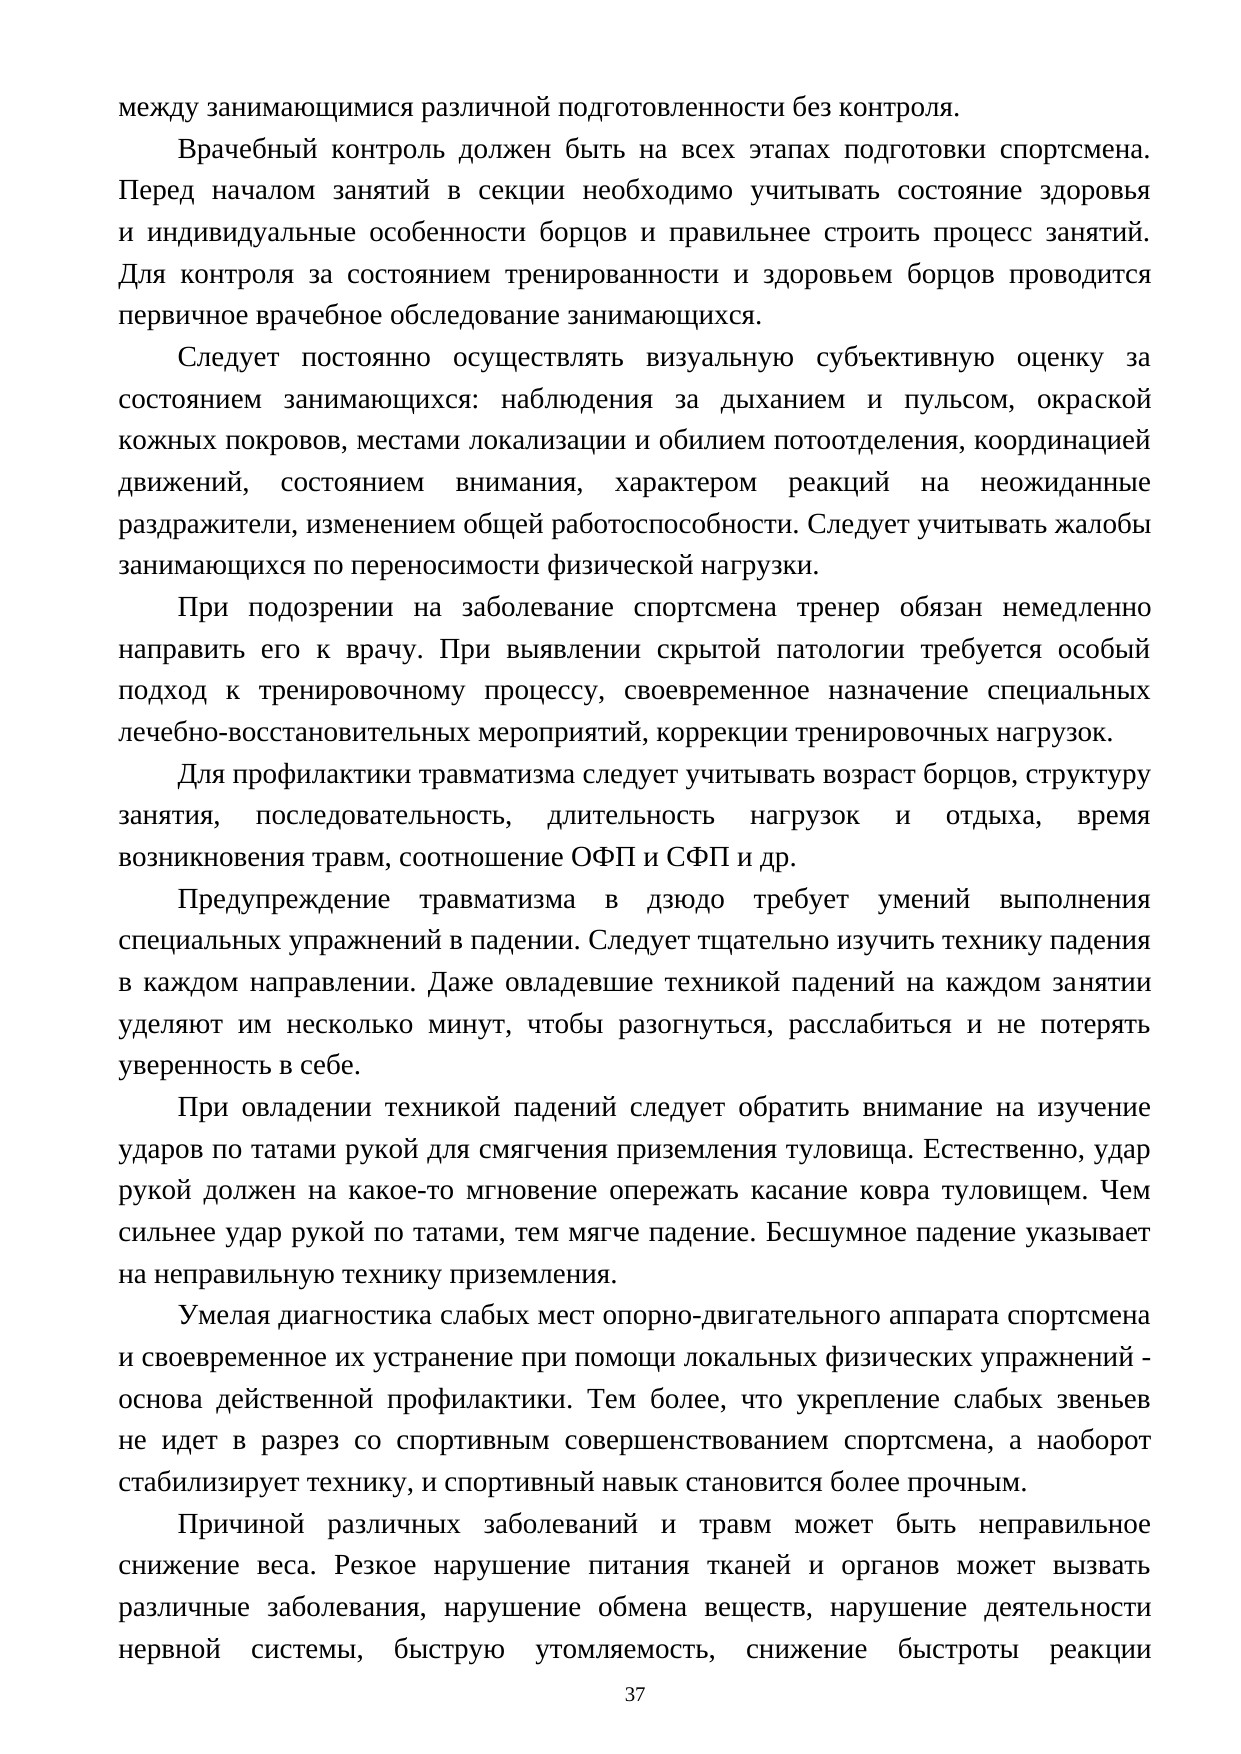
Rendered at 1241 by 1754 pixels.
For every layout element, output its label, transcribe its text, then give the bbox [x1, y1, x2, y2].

text При овладении техникой падений следует обратить внимание на изучение ударов по татами рукой для смягчения приземления туловища. Естественно, удар рукой должен на какое-то мгновение опережать касание ковра туловищем. Чем сильнее удар рукой по татами, тем мягче падение. Бесшумное падение указывает на неправильную технику приземления. [118, 1083, 1152, 1291]
text Умелая диагностика слабых мест опорно-двигательного аппарата спортсмена и своевременное их устранение при помощи локальных физических упражнений - основа действенной профилактики. Тем более, что укрепление слабых звеньев не идет в разрез со спортивным совершенствованием спортсмена, а наоборот стабилизирует технику, и спортивный навык становится более прочным. [118, 1291, 1152, 1500]
text Для профилактики травматизма следует учитывать возраст борцов, структуру занятия, последовательность, длительность нагрузок и отдыха, время возникновения травм, соотношение ОФП и СФП и др. [118, 750, 1152, 875]
text При подозрении на заболевание спортсмена тренер обязан немедленно направить его к врачу. При выявлении скрытой патологии требуется особый подход к тренировочному процессу, своевременное назначение специальных лечебно-восстановительных мероприятий, коррекции тренировочных нагрузок. [118, 583, 1152, 750]
text Предупреждение травматизма в дзюдо требует умений выполнения специальных упражнений в падении. Следует тщательно изучить технику падения в каждом направлении. Даже овладевшие техникой падений на каждом занятии уделяют им несколько минут, чтобы разогнуться, расслабиться и не потерять уверенность в себе. [118, 875, 1152, 1083]
text Врачебный контроль должен быть на всех этапах подготовки спортсмена. Перед началом занятий в секции необходимо учитывать состояние здоровья и индивидуальные особенности борцов и правильнее строить процесс занятий. Для контроля за состоянием тренированности и здоровьем борцов проводится первичное врачебное обследование занимающихся. [118, 125, 1152, 333]
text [118, 83, 1152, 125]
text Следует постоянно осуществлять визуальную субъективную оценку за состоянием занимающихся: наблюдения за дыханием и пульсом, окраской кожных покровов, местами локализации и обилием потоотделения, координацией движений, состоянием внимания, характером реакций на неожиданные раздражители, изменением общей работоспособности. Следует учитывать жалобы занимающихся по переносимости физической нагрузки. [118, 333, 1152, 583]
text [118, 1500, 1152, 1666]
